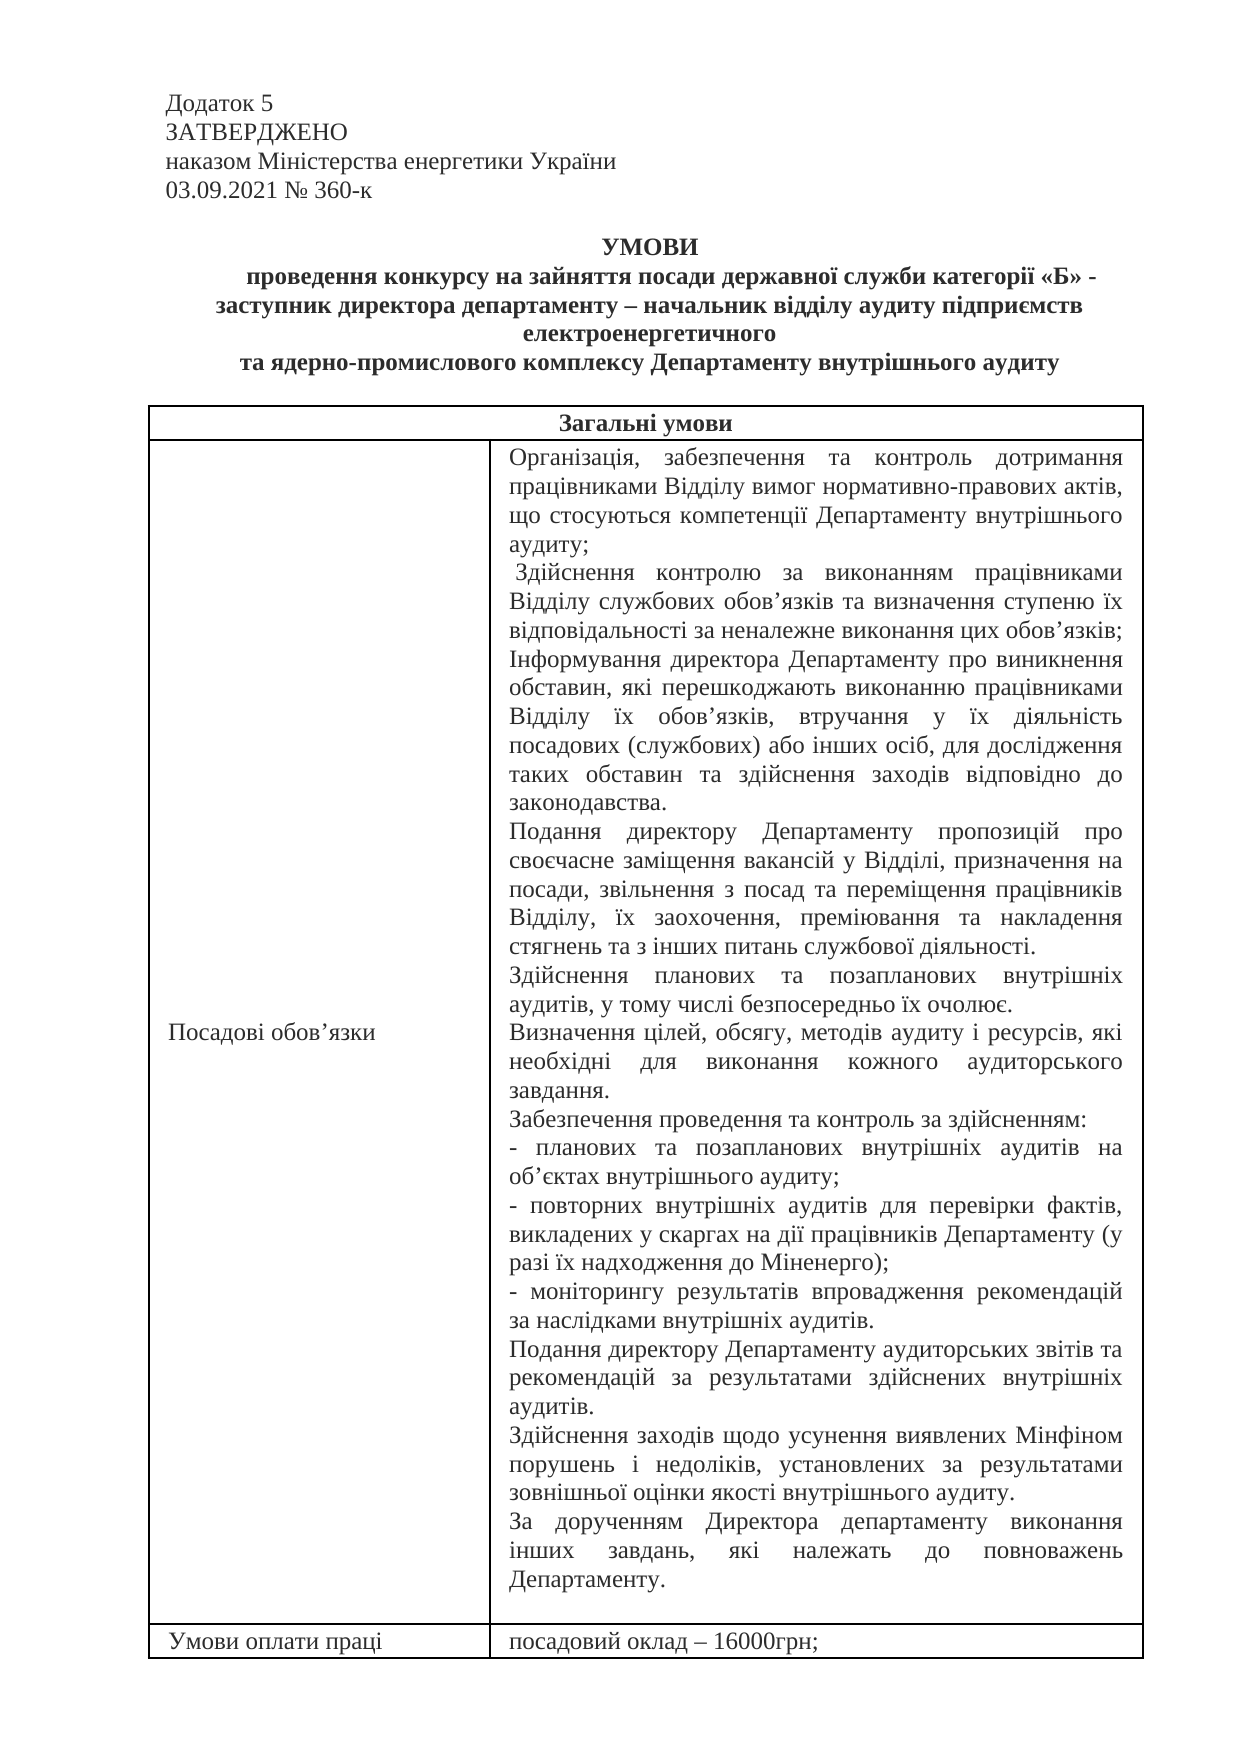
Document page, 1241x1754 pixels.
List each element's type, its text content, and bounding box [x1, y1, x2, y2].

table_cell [491, 1625, 1142, 1657]
text УМОВИ проведення конкурсу на зайняття посади державної служби категорії «Б» - [165, 232, 1134, 290]
table_cell Посадові обов’язки [150, 441, 489, 1623]
text Додаток 5 [165, 88, 1134, 117]
table_cell Організація, забезпечення та контроль дотримання працівниками Відділу вимог нормативно-правових актів, що стосуються компетенції Департаменту внутрішнього аудиту; Здійснення контролю за виконанням працівниками Відділу службових обов’язків та визначення ступеню їх відповідальності за неналежне виконання цих обов’язків; Інформування директора Департаменту про виникнення обставин, які перешкоджають виконанню працівниками Відділу їх обов’язків, втручання у їх діяльність посадових (службових) або інших осіб, для дослідження таких обставин та здійснення заходів відповідно до законодавства. Подання директору Департаменту пропозицій про своєчасне заміщення вакансій у Відділі, призначення на посади, звільнення з посад та переміщення працівників Відділу, їх заохочення, преміювання та накладення стягнень та з інших питань службової діяльності. Здійснення планових та позапланових внутрішніх аудитів, у тому числі безпосередньо їх очолює. Визначення цілей, обсягу, методів аудиту і ресурсів, які необхідні для виконання кожного аудиторського завдання. Забезпечення проведення та контроль за здійсненням: - планових та позапланових внутрішніх аудитів на об’єктах внутрішнього аудиту; - повторних внутрішніх аудитів для перевірки фактів, викладених у скаргах на дії працівників Департаменту (у разі їх надходження до Міненерго); - моніторингу результатів впровадження рекомендацій за наслідками внутрішніх аудитів. Подання директору Департаменту аудиторських звітів та рекомендацій за результатами здійснених внутрішніх аудитів. Здійснення заходів щодо усунення виявлених Мінфіном порушень і недоліків, установлених за результатами зовнішньої оцінки якості внутрішнього аудиту. За дорученням Директора департаменту виконання інших завдань, які належать до повноважень Департаменту. [491, 441, 1142, 1623]
text ЗАТВЕРДЖЕНО наказом Міністерства енергетики України 03.09.2021 № 360-к [165, 117, 1134, 203]
table_header Загальні умови [150, 407, 1142, 439]
table_cell Умови оплати праці [150, 1625, 489, 1657]
text заступник директора департаменту – начальник відділу аудиту підприємств електроенергетичного та ядерно-промислового комплексу Департаменту внутрішнього аудиту [165, 290, 1134, 376]
